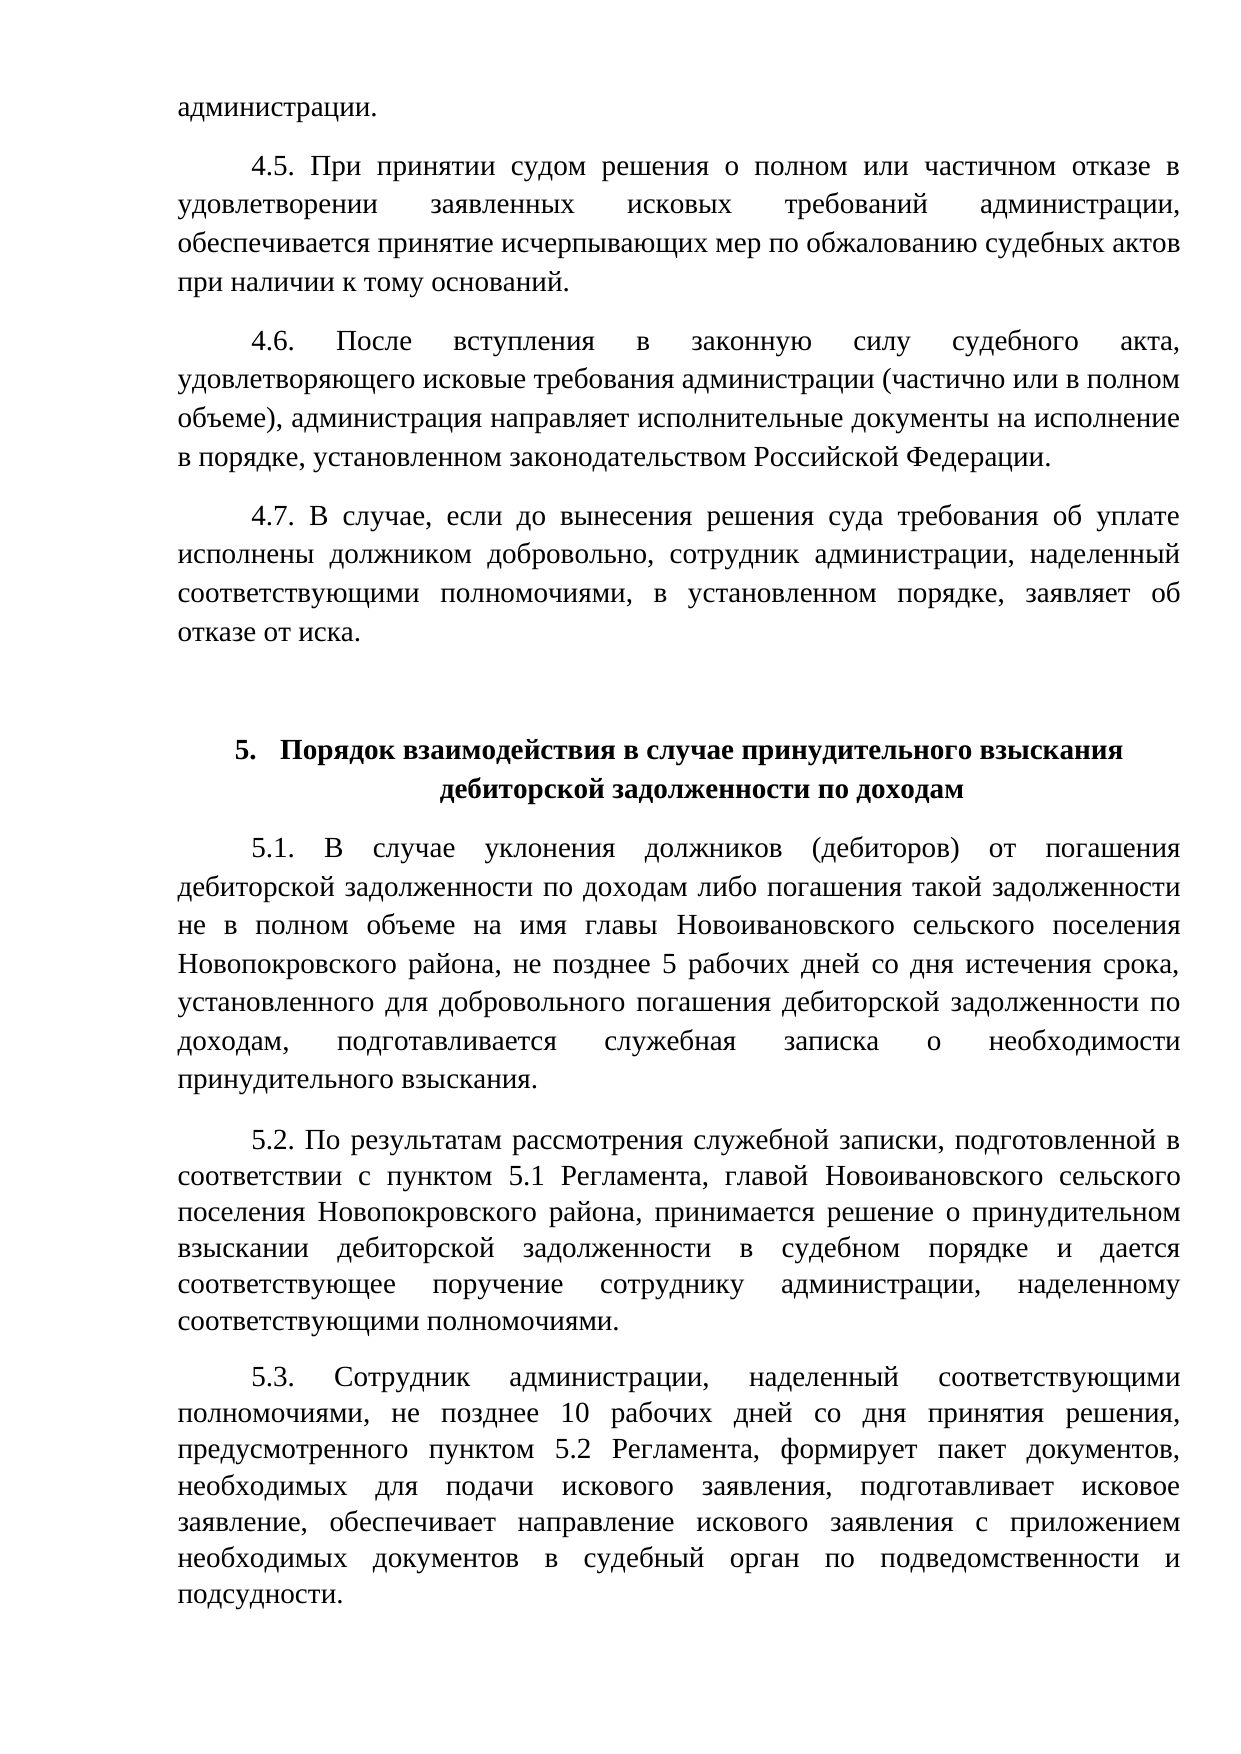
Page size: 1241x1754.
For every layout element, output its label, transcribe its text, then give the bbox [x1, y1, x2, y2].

text 5.1. В случае уклонения должников (дебиторов) от погашения дебиторской задолженности по доходам либо погашения такой задолженности не в полном объеме на имя главы Новоивановского сельского поселения Новопокровского района, не позднее 5 рабочих дней со дня истечения срока, установленного для добровольного погашения дебиторской задолженности по доходам, подготавливается служебная записка о необходимости принудительного взыскания. [177, 830, 1181, 1095]
list Порядок взаимодействия в случае принудительного взыскания дебиторской задолженности по доходам [177, 732, 1181, 804]
text 5.2. По результатам рассмотрения служебной записки, подготовленной в соответствии с пунктом 5.1 Регламента, главой Новоивановского сельского поселения Новопокровского района, принимается решение о принудительном взыскании дебиторской задолженности в судебном порядке и дается соответствующее поручение сотруднику администрации, наделенному соответствующими полномочиями. [177, 1121, 1181, 1337]
text 4.7. В случае, если до вынесения решения суда требования об уплате исполнены должником добровольно, сотрудник администрации, наделенный соответствующими полномочиями, в установленном порядке, заявляет об отказе от иска. [177, 498, 1181, 647]
text 5.3. Сотрудник администрации, наделенный соответствующими полномочиями, не позднее 10 рабочих дней со дня принятия решения, предусмотренного пунктом 5.2 Регламента, формирует пакет документов, необходимых для подачи искового заявления, подготавливает исковое заявление, обеспечивает направление искового заявления с приложением необходимых документов в судебный орган по подведомственности и подсудности. [177, 1358, 1181, 1610]
text 4.5. При принятии судом решения о полном или частичном отказе в удовлетворении заявленных исковых требований администрации, обеспечивается принятие исчерпывающих мер по обжалованию судебных актов при наличии к тому оснований. [177, 148, 1181, 297]
text 4.6. После вступления в законную силу судебного акта, удовлетворяющего исковые требования администрации (частично или в полном объеме), администрация направляет исполнительные документы на исполнение в порядке, установленном законодательством Российской Федерации. [177, 323, 1181, 472]
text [177, 89, 1181, 122]
